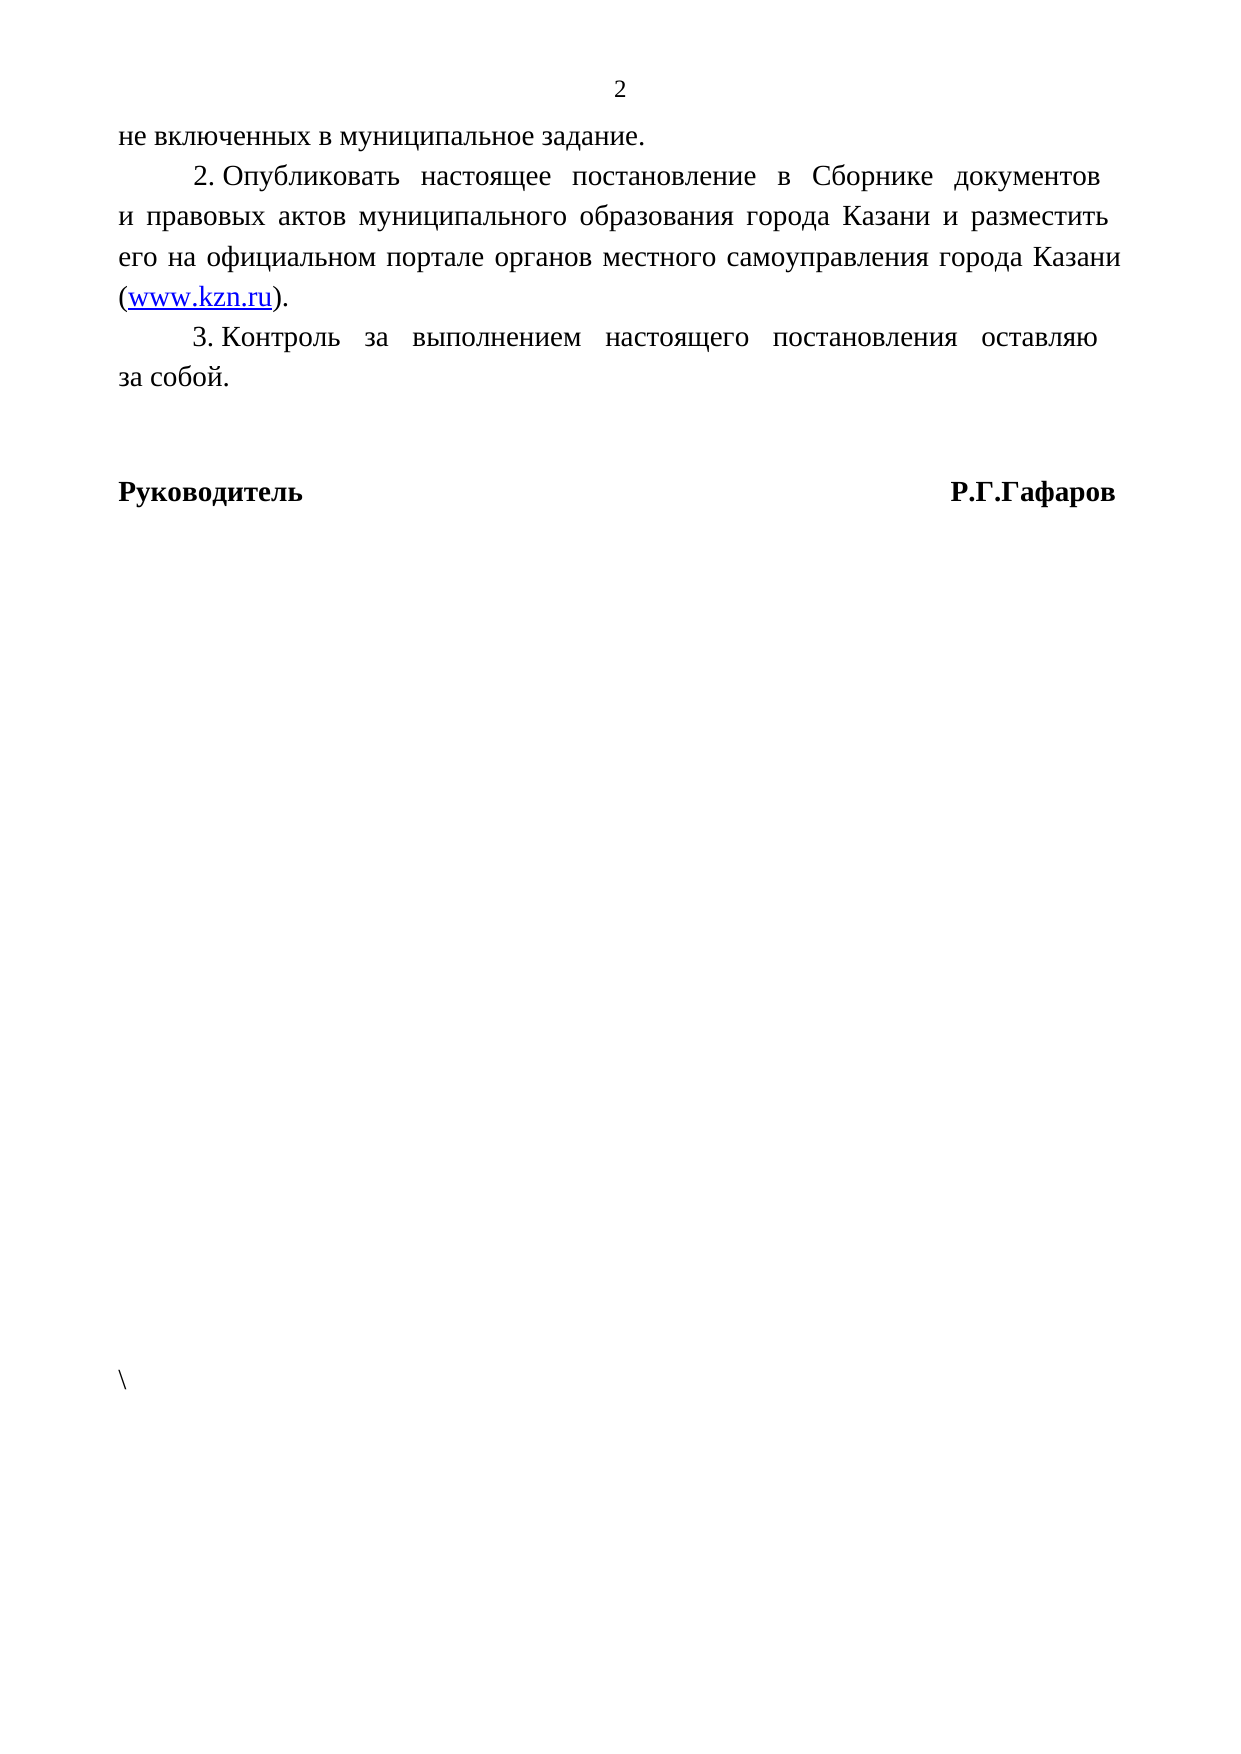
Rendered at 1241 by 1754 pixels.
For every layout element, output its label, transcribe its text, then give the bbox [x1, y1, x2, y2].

text 2. Опубликовать настоящее постановление в Сборнике документов и правовых актов муниципального образования города Казани и разместить его на официальном портале органов местного самоуправления города Казани (www.kzn.ru). [118, 158, 1122, 312]
text \ [118, 1362, 1122, 1395]
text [118, 118, 1122, 152]
text 3. Контроль за выполнением настоящего постановления оставляю за собой. [118, 319, 1122, 393]
text Руководитель Р.Г.Гафаров [118, 474, 1122, 508]
